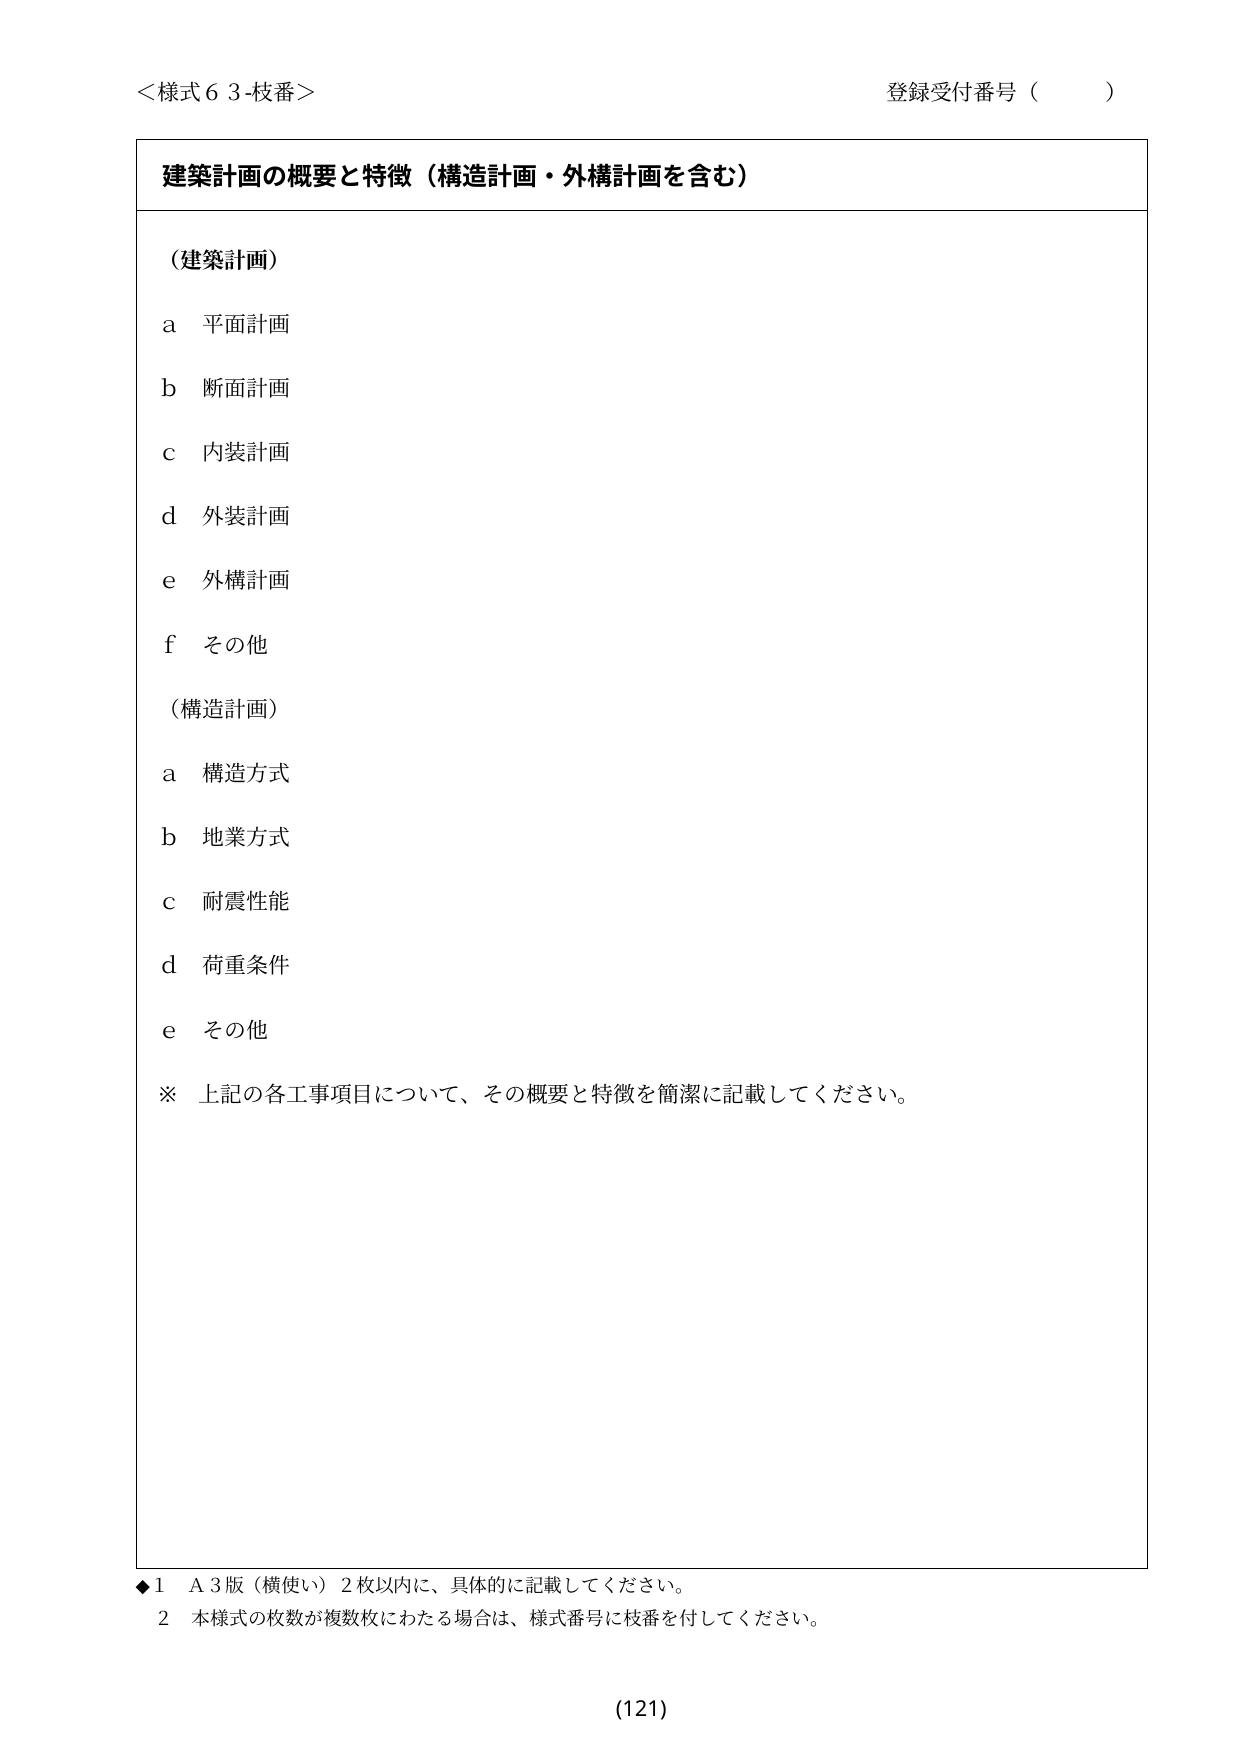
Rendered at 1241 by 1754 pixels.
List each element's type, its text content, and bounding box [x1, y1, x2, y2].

text ◆１ Ａ３版（横使い）２枚以内に、具体的に記載してください。 [135, 1569, 1146, 1601]
text ＜様式６３-枝番＞ 登録受付番号（ ） [135, 75, 1146, 107]
text ２ 本様式の枚数が複数枚にわたる場合は、様式番号に枝番を付してください。 [135, 1601, 1146, 1633]
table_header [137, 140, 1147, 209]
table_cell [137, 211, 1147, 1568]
